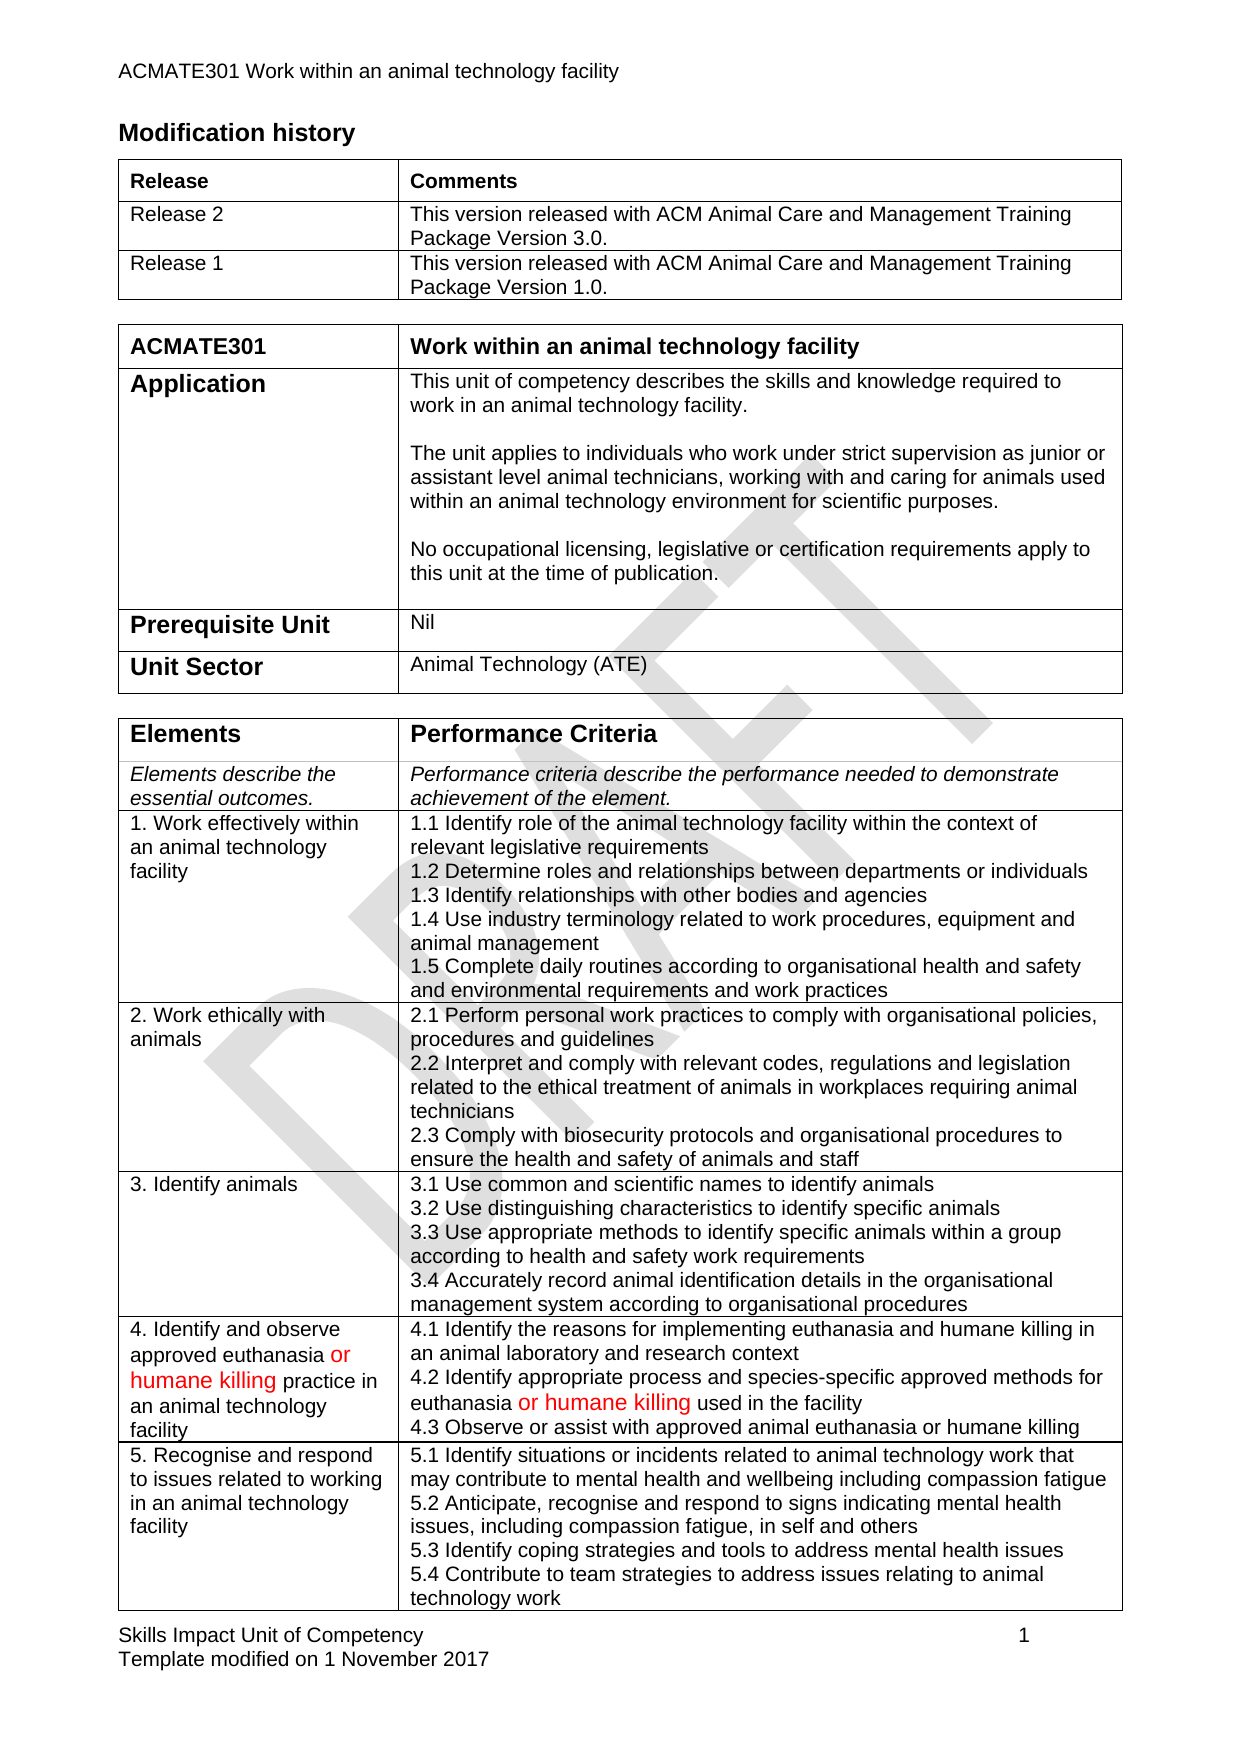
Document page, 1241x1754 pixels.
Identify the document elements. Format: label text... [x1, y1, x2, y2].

table_cell 2. Work ethically with animals [119, 1003, 398, 1171]
table_cell This unit of competency describes the skills and knowledge required to work in an animal technology facility. The unit applies to individuals who work under strict supervision as junior or assistant level animal technicians, working with and caring for animals used within an animal technology environment for scientific purposes. No occupational licensing, legislative or certification requirements apply to this unit at the time of publication. [399, 369, 1122, 609]
table_header Elements [119, 719, 398, 761]
table_header Work within an animal technology facility [399, 325, 1122, 368]
table_cell 5. Recognise and respond to issues related to working in an animal technology facility [119, 1443, 398, 1610]
table_cell Release 2 [119, 202, 398, 250]
table_cell 2.1 Perform personal work practices to comply with organisational policies, procedures and guidelines 2.2 Interpret and comply with relevant codes, regulations and legislation related to the ethical treatment of animals in workplaces requiring animal technicians 2.3 Comply with biosecurity protocols and organisational procedures to ensure the health and safety of animals and staff [399, 1003, 1122, 1171]
table_cell Application [119, 369, 398, 609]
table_cell Release 1 [119, 251, 398, 299]
table_cell 3.1 Use common and scientific names to identify animals 3.2 Use distinguishing characteristics to identify specific animals 3.3 Use appropriate methods to identify specific animals within a group according to health and safety work requirements 3.4 Accurately record animal identification details in the organisational management system according to organisational procedures [399, 1172, 1122, 1316]
subtitle Modification history [118, 118, 1122, 147]
table_cell This version released with ACM Animal Care and Management Training Package Version 3.0. [399, 202, 1121, 250]
table_cell 4.1 Identify the reasons for implementing euthanasia and humane killing in an animal laboratory and research context 4.2 Identify appropriate process and species-specific approved methods for euthanasia or humane killing used in the facility 4.3 Observe or assist with approved animal euthanasia or humane killing [399, 1317, 1122, 1441]
table_header Comments [399, 160, 1121, 201]
table_cell 5.1 Identify situations or incidents related to animal technology work that may contribute to mental health and wellbeing including compassion fatigue 5.2 Anticipate, recognise and respond to signs indicating mental health issues, including compassion fatigue, in self and others 5.3 Identify coping strategies and tools to address mental health issues 5.4 Contribute to team strategies to address issues relating to animal technology work [399, 1443, 1122, 1610]
table_cell This version released with ACM Animal Care and Management Training Package Version 1.0. [399, 251, 1121, 299]
table_header Release [119, 160, 398, 201]
table_cell Animal Technology (ATE) [399, 652, 1122, 693]
table_cell 1. Work effectively within an animal technology facility [119, 811, 398, 1002]
table_cell 3. Identify animals [119, 1172, 398, 1316]
table_header ACMATE301 [119, 325, 398, 368]
table_cell Elements describe the essential outcomes. [119, 762, 398, 809]
table_cell Nil [399, 610, 1122, 651]
table_cell Prerequisite Unit [119, 610, 398, 651]
table_cell Unit Sector [119, 652, 398, 693]
table_cell Performance criteria describe the performance needed to demonstrate achievement of the element. [399, 762, 1122, 809]
table_cell 1.1 Identify role of the animal technology facility within the context of relevant legislative requirements 1.2 Determine roles and relationships between departments or individuals 1.3 Identify relationships with other bodies and agencies 1.4 Use industry terminology related to work procedures, equipment and animal management 1.5 Complete daily routines according to organisational health and safety and environmental requirements and work practices [399, 811, 1122, 1002]
table_header Performance Criteria [399, 719, 1122, 761]
table_cell 4. Identify and observe approved euthanasia or humane killing practice in an animal technology facility [119, 1317, 398, 1441]
